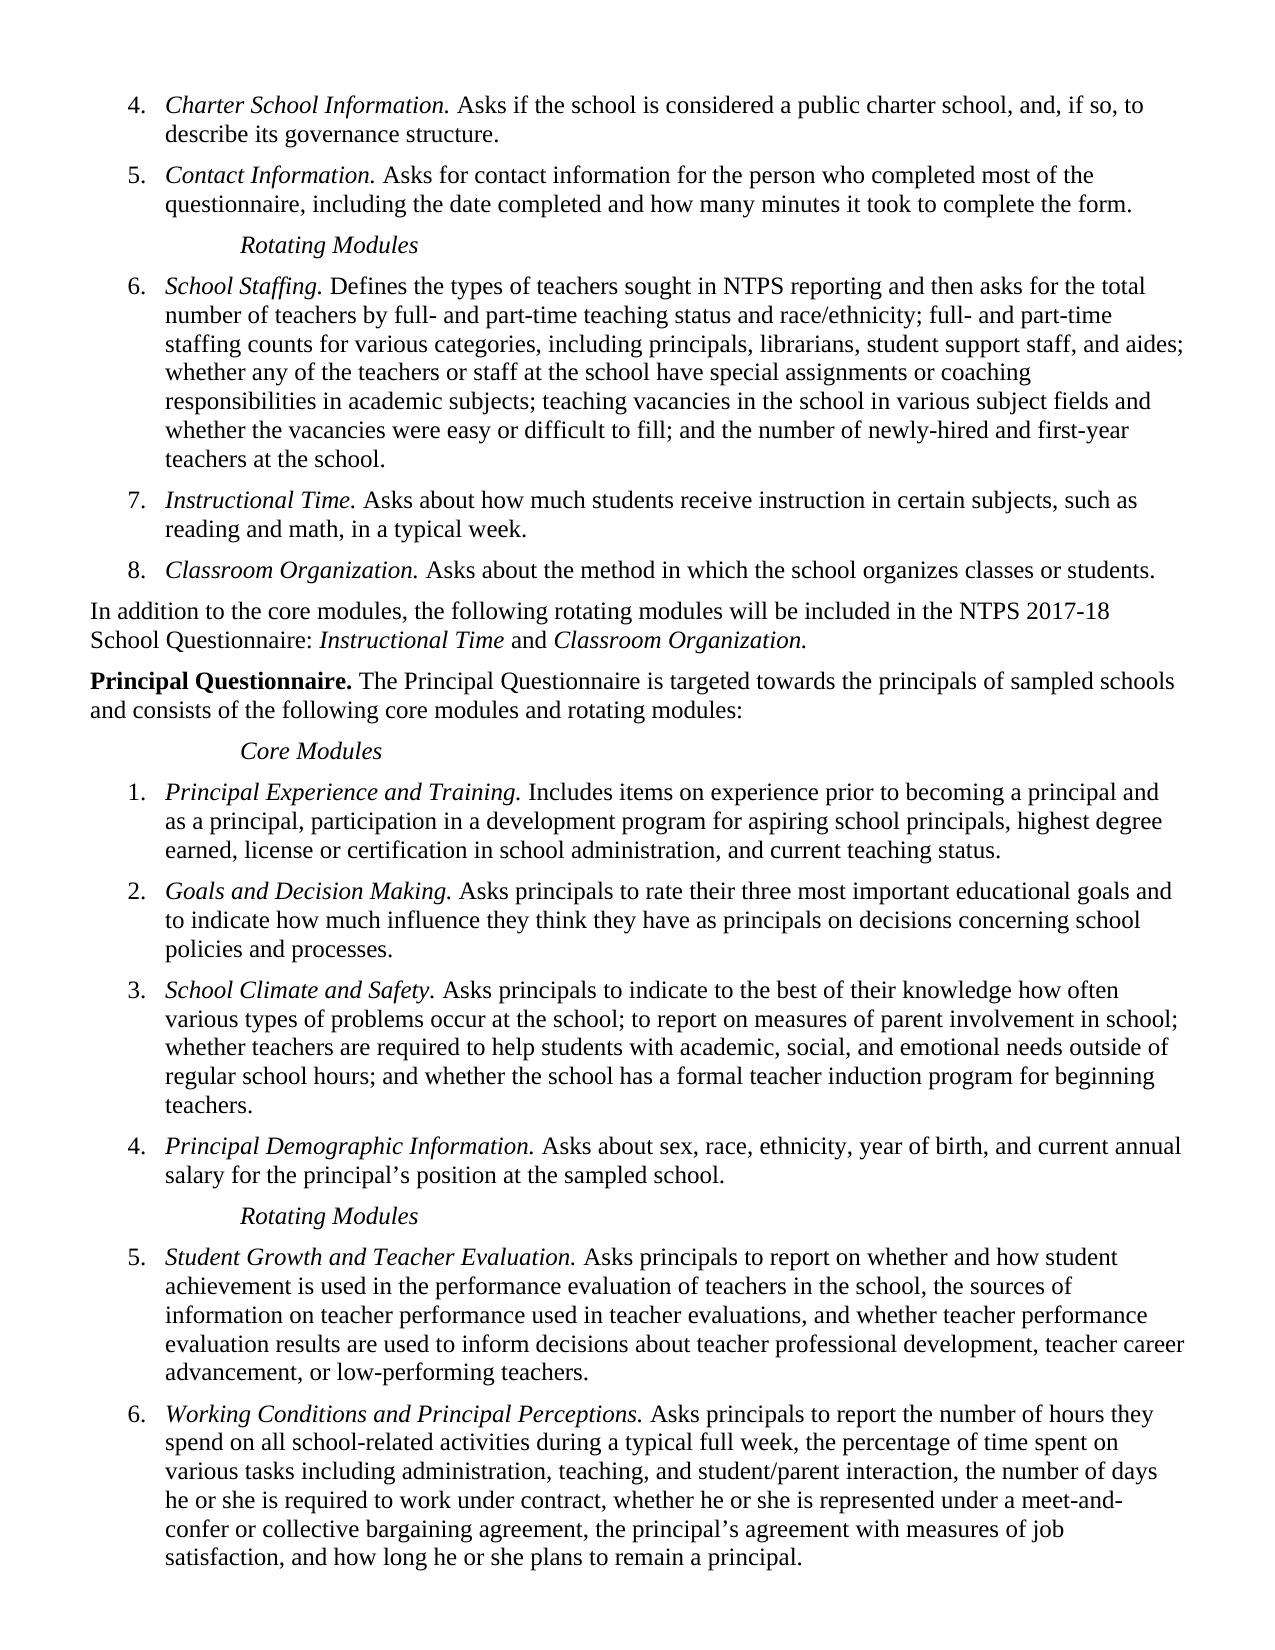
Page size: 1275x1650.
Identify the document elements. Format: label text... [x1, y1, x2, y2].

text Rotating Modules [240, 230, 1185, 259]
list School Staffing. Defines the types of teachers sought in NTPS reporting and then asks for the total number of teachers by full- and part-time teaching status and race/ethnicity; full- and part-time staffing counts for various categories, including principals, librarians, student support staff, and aides; whether any of the teachers or staff at the school have special assignments or coaching responsibilities in academic subjects; teaching vacancies in the school in various subject fields and whether the vacancies were easy or difficult to fill; and the number of newly-hired and first-year teachers at the school. [127, 271, 1185, 472]
list Principal Demographic Information. Asks about sex, race, ethnicity, year of birth, and current annual salary for the principal’s position at the sampled school. [127, 1131, 1185, 1189]
text Rotating Modules [240, 1201, 1185, 1230]
list Charter School Information. Asks if the school is considered a public charter school, and, if so, to describe its governance structure. [127, 90, 1185, 147]
text In addition to the core modules, the following rotating modules will be included in the NTPS 2017-18 School Questionnaire: Instructional Time and Classroom Organization. [90, 596, 1185, 654]
list Student Growth and Teacher Evaluation. Asks principals to report on whether and how student achievement is used in the performance evaluation of teachers in the school, the sources of information on teacher performance used in teacher evaluations, and whether teacher performance evaluation results are used to inform decisions about teacher professional development, teacher career advancement, or low-performing teachers. [127, 1242, 1185, 1386]
text Principal Questionnaire. The Principal Questionnaire is targeted towards the principals of sampled schools and consists of the following core modules and rotating modules: [90, 666, 1185, 724]
list Instructional Time. Asks about how much students receive instruction in certain subjects, such as reading and math, in a typical week. [127, 485, 1185, 542]
list Goals and Decision Making. Asks principals to rate their three most important educational goals and to indicate how much influence they think they have as principals on decisions concerning school policies and processes. [127, 876, 1185, 962]
text Core Modules [240, 736, 1185, 765]
list Contact Information. Asks for contact information for the person who completed most of the questionnaire, including the date completed and how many minutes it took to complete the form. [127, 160, 1185, 217]
list Classroom Organization. Asks about the method in which the school organizes classes or students. [127, 555, 1185, 584]
list Principal Experience and Training. Includes items on experience prior to becoming a principal and as a principal, participation in a development program for aspiring school principals, highest degree earned, license or certification in school administration, and current teaching status. [127, 777, 1185, 864]
list School Climate and Safety. Asks principals to indicate to the best of their knowledge how often various types of problems occur at the school; to report on measures of parent involvement in school; whether teachers are required to help students with academic, social, and emotional needs outside of regular school hours; and whether the school has a formal teacher induction program for beginning teachers. [127, 975, 1185, 1119]
list Working Conditions and Principal Perceptions. Asks principals to report the number of hours they spend on all school-related activities during a typical full week, the percentage of time spent on various tasks including administration, teaching, and student/parent interaction, the number of days he or she is required to work under contract, whether he or she is represented under a meet-and-confer or collective bargaining agreement, the principal’s agreement with measures of job satisfaction, and how long he or she plans to remain a principal. [127, 1399, 1185, 1571]
